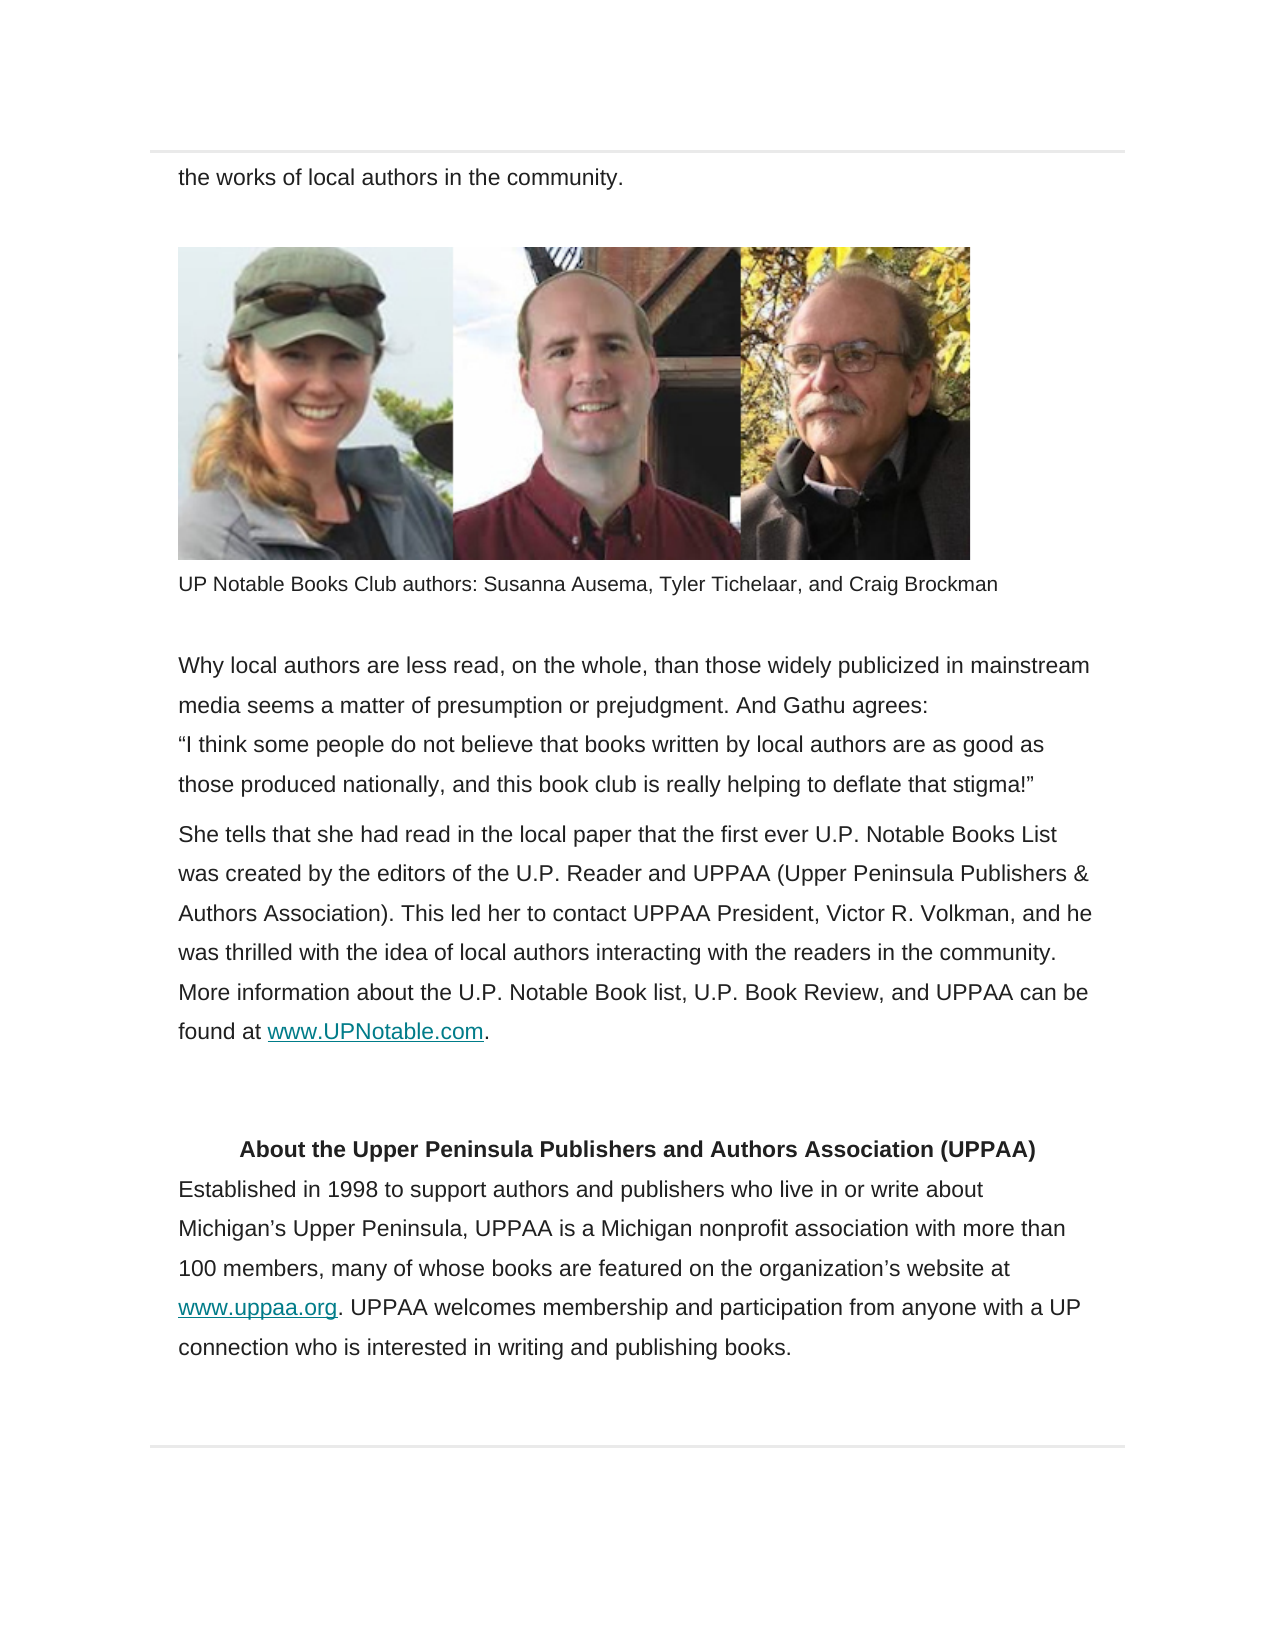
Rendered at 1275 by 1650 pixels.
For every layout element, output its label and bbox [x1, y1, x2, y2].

picture [178, 247, 971, 560]
table_cell [150, 153, 1125, 1445]
